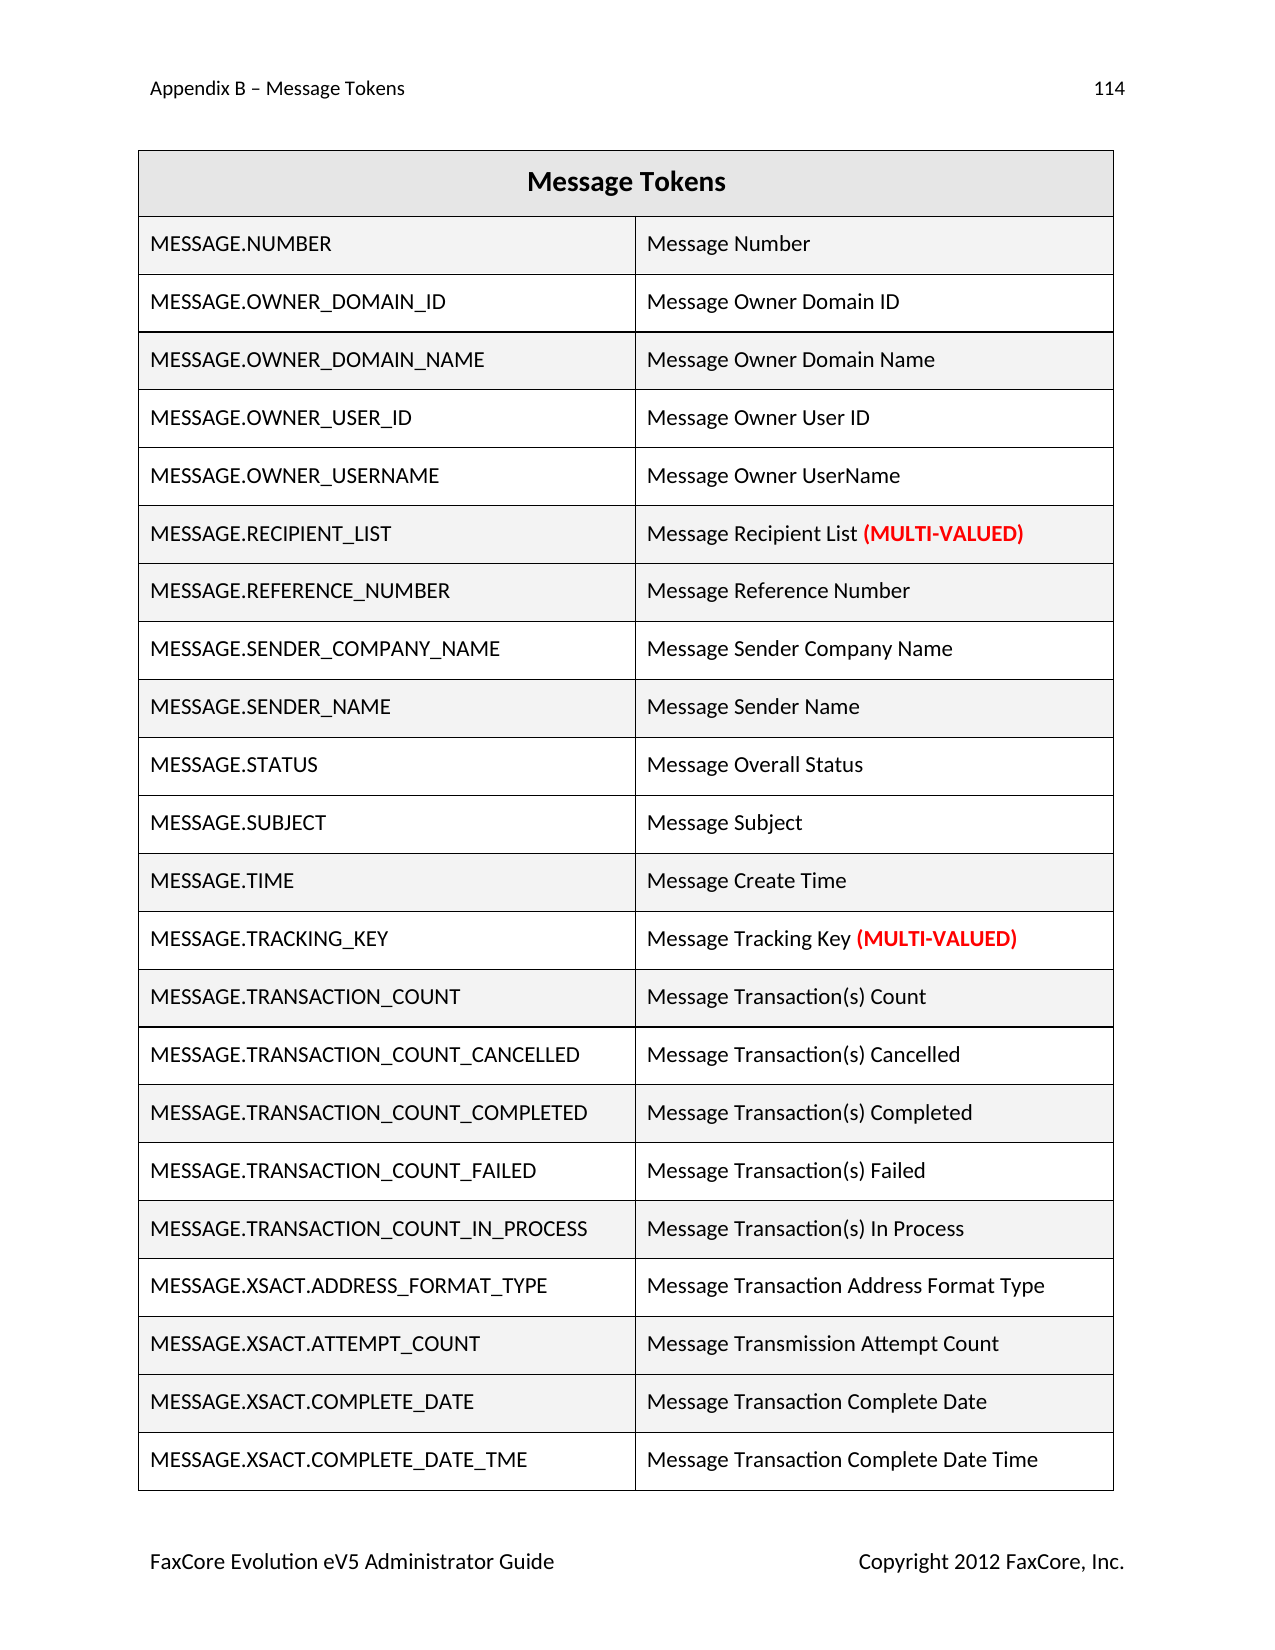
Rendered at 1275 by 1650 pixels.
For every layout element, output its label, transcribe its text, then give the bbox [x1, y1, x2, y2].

table_cell MESSAGE.OWNER_DOMAIN_NAME [139, 333, 635, 389]
table_cell Message Overall Status [636, 738, 1113, 795]
table_cell Message Owner User ID [636, 390, 1113, 447]
table_cell Message Transaction Address Format Type [636, 1259, 1113, 1316]
table_cell MESSAGE.XSACT.COMPLETE_DATE_TME [139, 1433, 635, 1490]
table_cell MESSAGE.TIME [139, 854, 635, 911]
table_cell Message Tracking Key (MULTI-VALUED) [636, 912, 1113, 968]
table_cell MESSAGE.TRANSACTION_COUNT_FAILED [139, 1143, 635, 1200]
table_cell MESSAGE.OWNER_USERNAME [139, 448, 635, 505]
table_cell MESSAGE.SUBJECT [139, 796, 635, 853]
table_cell Message Transaction(s) Completed [636, 1085, 1113, 1142]
table_cell MESSAGE.XSACT.ADDRESS_FORMAT_TYPE [139, 1259, 635, 1316]
table_cell Message Transaction Complete Date Time [636, 1433, 1113, 1490]
table_cell MESSAGE.OWNER_DOMAIN_ID [139, 275, 635, 331]
table_cell MESSAGE.XSACT.ATTEMPT_COUNT [139, 1317, 635, 1374]
table_cell MESSAGE.NUMBER [139, 217, 635, 273]
table_cell Message Recipient List (MULTI-VALUED) [636, 506, 1113, 563]
table_cell Message Owner Domain ID [636, 275, 1113, 331]
table_cell Message Subject [636, 796, 1113, 853]
table_cell Message Sender Name [636, 680, 1113, 737]
table_cell Message Transaction(s) In Process [636, 1201, 1113, 1258]
table_cell MESSAGE.SENDER_NAME [139, 680, 635, 737]
table_cell MESSAGE.REFERENCE_NUMBER [139, 564, 635, 621]
table_cell Message Reference Number [636, 564, 1113, 621]
table_cell Message Transaction Complete Date [636, 1375, 1113, 1432]
table_cell MESSAGE.SENDER_COMPANY_NAME [139, 622, 635, 679]
table_cell MESSAGE.TRANSACTION_COUNT_IN_PROCESS [139, 1201, 635, 1258]
table_cell Message Owner UserName [636, 448, 1113, 505]
table_cell Message Number [636, 217, 1113, 273]
table_cell Message Transaction(s) Count [636, 970, 1113, 1026]
table_cell MESSAGE.RECIPIENT_LIST [139, 506, 635, 563]
table_cell Message Create Time [636, 854, 1113, 911]
table_header Message Tokens [139, 151, 1113, 216]
table_cell Message Transmission Attempt Count [636, 1317, 1113, 1374]
table_cell MESSAGE.TRACKING_KEY [139, 912, 635, 968]
table_cell MESSAGE.TRANSACTION_COUNT [139, 970, 635, 1026]
table_cell MESSAGE.TRANSACTION_COUNT_CANCELLED [139, 1028, 635, 1084]
table_cell Message Sender Company Name [636, 622, 1113, 679]
table_cell Message Transaction(s) Cancelled [636, 1028, 1113, 1084]
table_cell Message Owner Domain Name [636, 333, 1113, 389]
table_cell MESSAGE.STATUS [139, 738, 635, 795]
table_cell MESSAGE.OWNER_USER_ID [139, 390, 635, 447]
table_cell MESSAGE.TRANSACTION_COUNT_COMPLETED [139, 1085, 635, 1142]
table_cell Message Transaction(s) Failed [636, 1143, 1113, 1200]
table_cell MESSAGE.XSACT.COMPLETE_DATE [139, 1375, 635, 1432]
